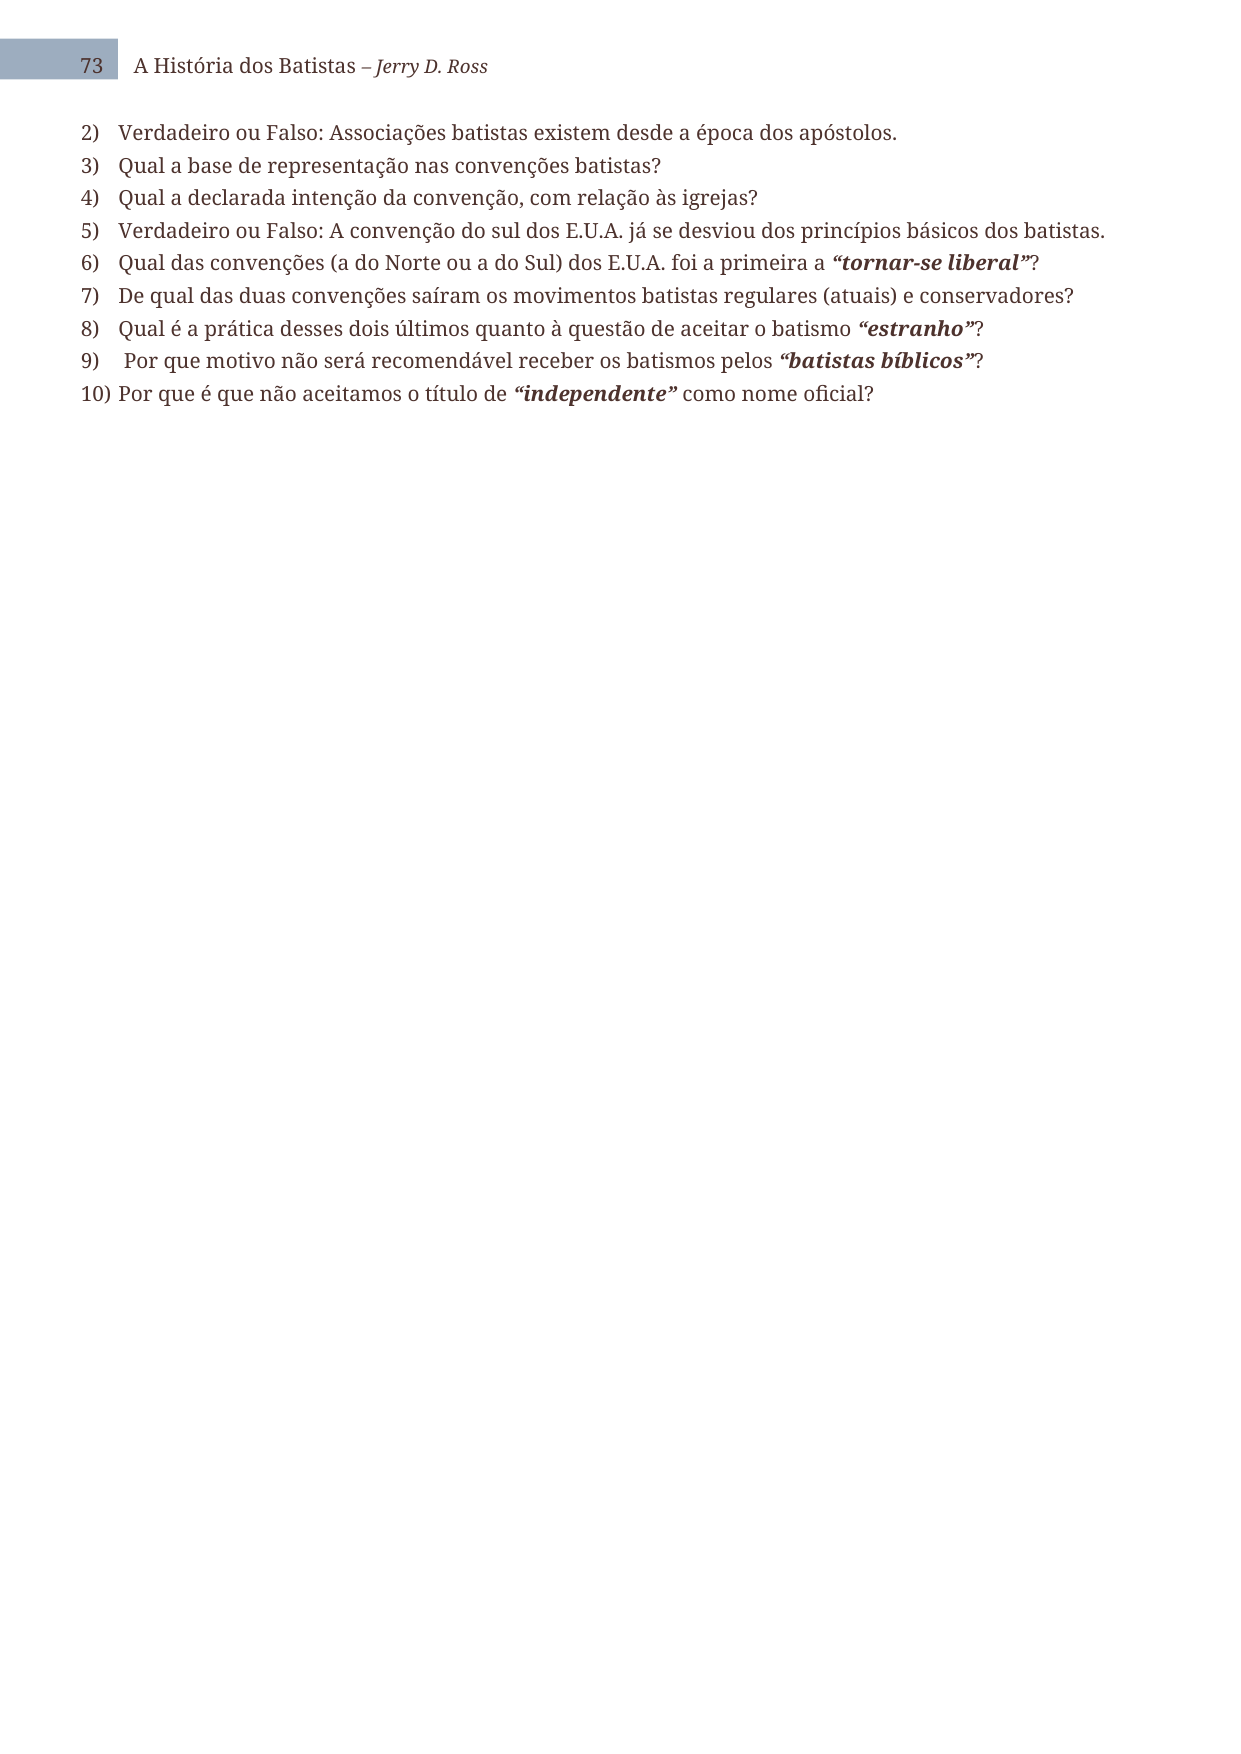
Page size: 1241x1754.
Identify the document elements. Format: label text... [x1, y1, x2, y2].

list Por que é que não aceitamos o título de “independente” como nome oficial? [81, 379, 1122, 407]
list Qual a base de representação nas convenções batistas? [81, 151, 1122, 179]
list De qual das duas convenções saíram os movimentos batistas regulares (atuais) e conservadores? [81, 281, 1122, 309]
list Verdadeiro ou Falso: A convenção do sul dos E.U.A. já se desviou dos princípios básicos dos batistas. [81, 216, 1122, 244]
list Qual é a prática desses dois últimos quanto à questão de aceitar o batismo “estranho”? [81, 314, 1122, 342]
list Qual das convenções (a do Norte ou a do Sul) dos E.U.A. foi a primeira a “tornar-se liberal”? [81, 248, 1122, 277]
list Qual a declarada intenção da convenção, com relação às igrejas? [81, 183, 1122, 212]
list Por que motivo não será recomendável receber os batismos pelos “batistas bíblicos”? [81, 346, 1122, 375]
list Verdadeiro ou Falso: Associações batistas existem desde a época dos apóstolos. [81, 118, 1122, 147]
